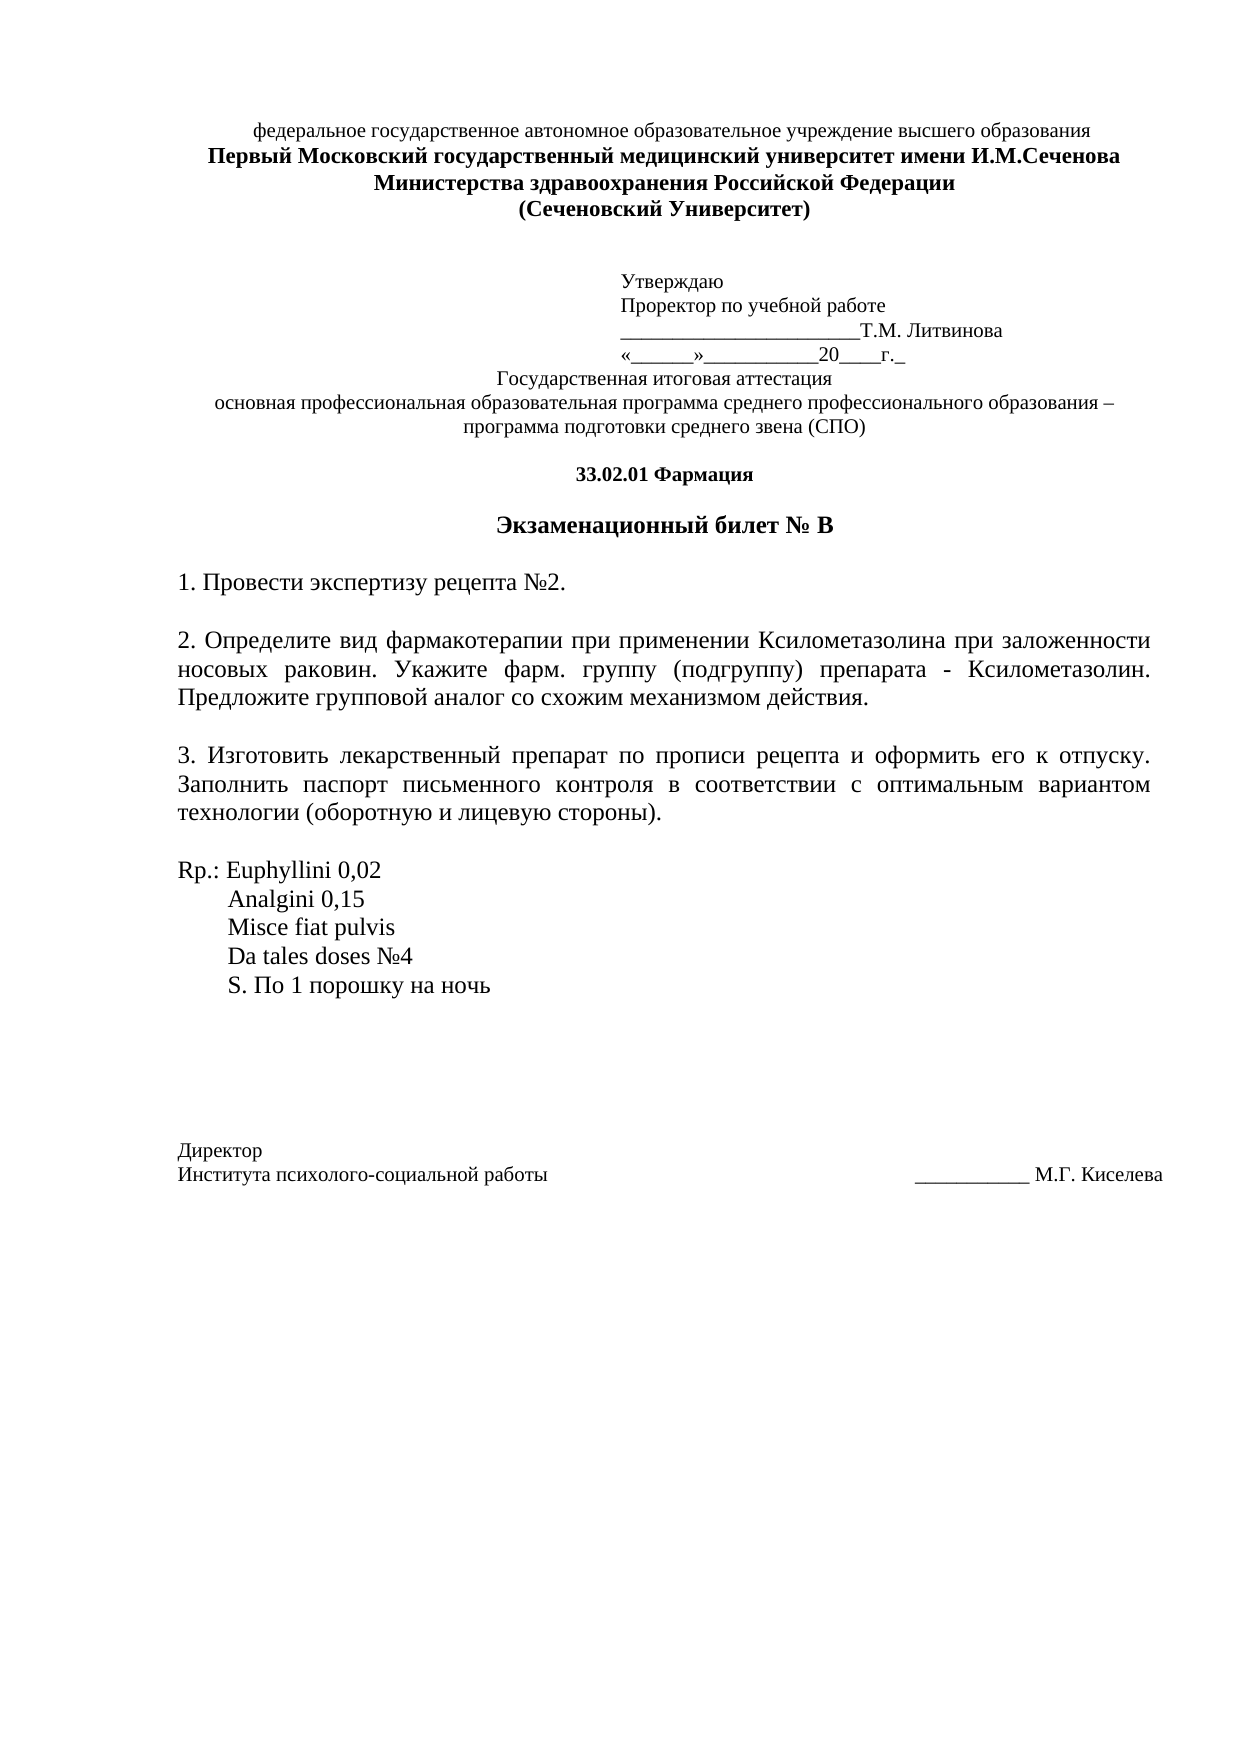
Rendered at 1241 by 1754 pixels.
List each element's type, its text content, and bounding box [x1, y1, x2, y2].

text 3. Изготовить лекарственный препарат по прописи рецепта и оформить его к отпуску. Заполнить паспорт письменного контроля в соответствии с оптимальным вариантом технологии (оборотную и лицевую стороны). [177, 740, 1152, 826]
text Первый Московский государственный медицинский университет имени И.М.Сеченова [177, 142, 1152, 168]
text Analgini 0,15 [177, 884, 1152, 912]
text 2. Определите вид фармакотерапии при применении Ксилометазолина при заложенности носовых раковин. Укажите фарм. группу (подгруппу) препарата - Ксилометазолин. Предложите групповой аналог со схожим механизмом действия. [177, 625, 1152, 711]
text (Сеченовский Университет) [177, 195, 1152, 221]
text Экзаменационный билет № B [177, 510, 1152, 539]
text _______________________Т.М. Литвинова [546, 317, 1152, 342]
text Государственная итоговая аттестация [177, 366, 1152, 390]
text «______»___________20____г._ [546, 342, 1152, 366]
text Проректор по учебной работе [546, 293, 1152, 317]
text Misce fiat pulvis [177, 912, 1152, 941]
text федеральное государственное автономное образовательное учреждение высшего образования [177, 118, 1167, 142]
text Директор Института психолого-социальной работы ___________ М.Г. Киселева [177, 1138, 1167, 1186]
text 1. Провести экспертизу рецепта №2. [177, 567, 1152, 596]
text Утверждаю [546, 269, 1152, 293]
text Da tales doses №4 [177, 941, 1152, 970]
text Министерства здравоохранения Российской Федерации [177, 168, 1152, 195]
text основная профессиональная образовательная программа среднего профессионального образования – программа подготовки среднего звена (СПО) [177, 390, 1152, 438]
text 33.02.01 Фармация [177, 462, 1152, 486]
text Rp.: Euphyllini 0,02 [177, 855, 1152, 884]
text S. По 1 порошку на ночь [177, 970, 1152, 999]
